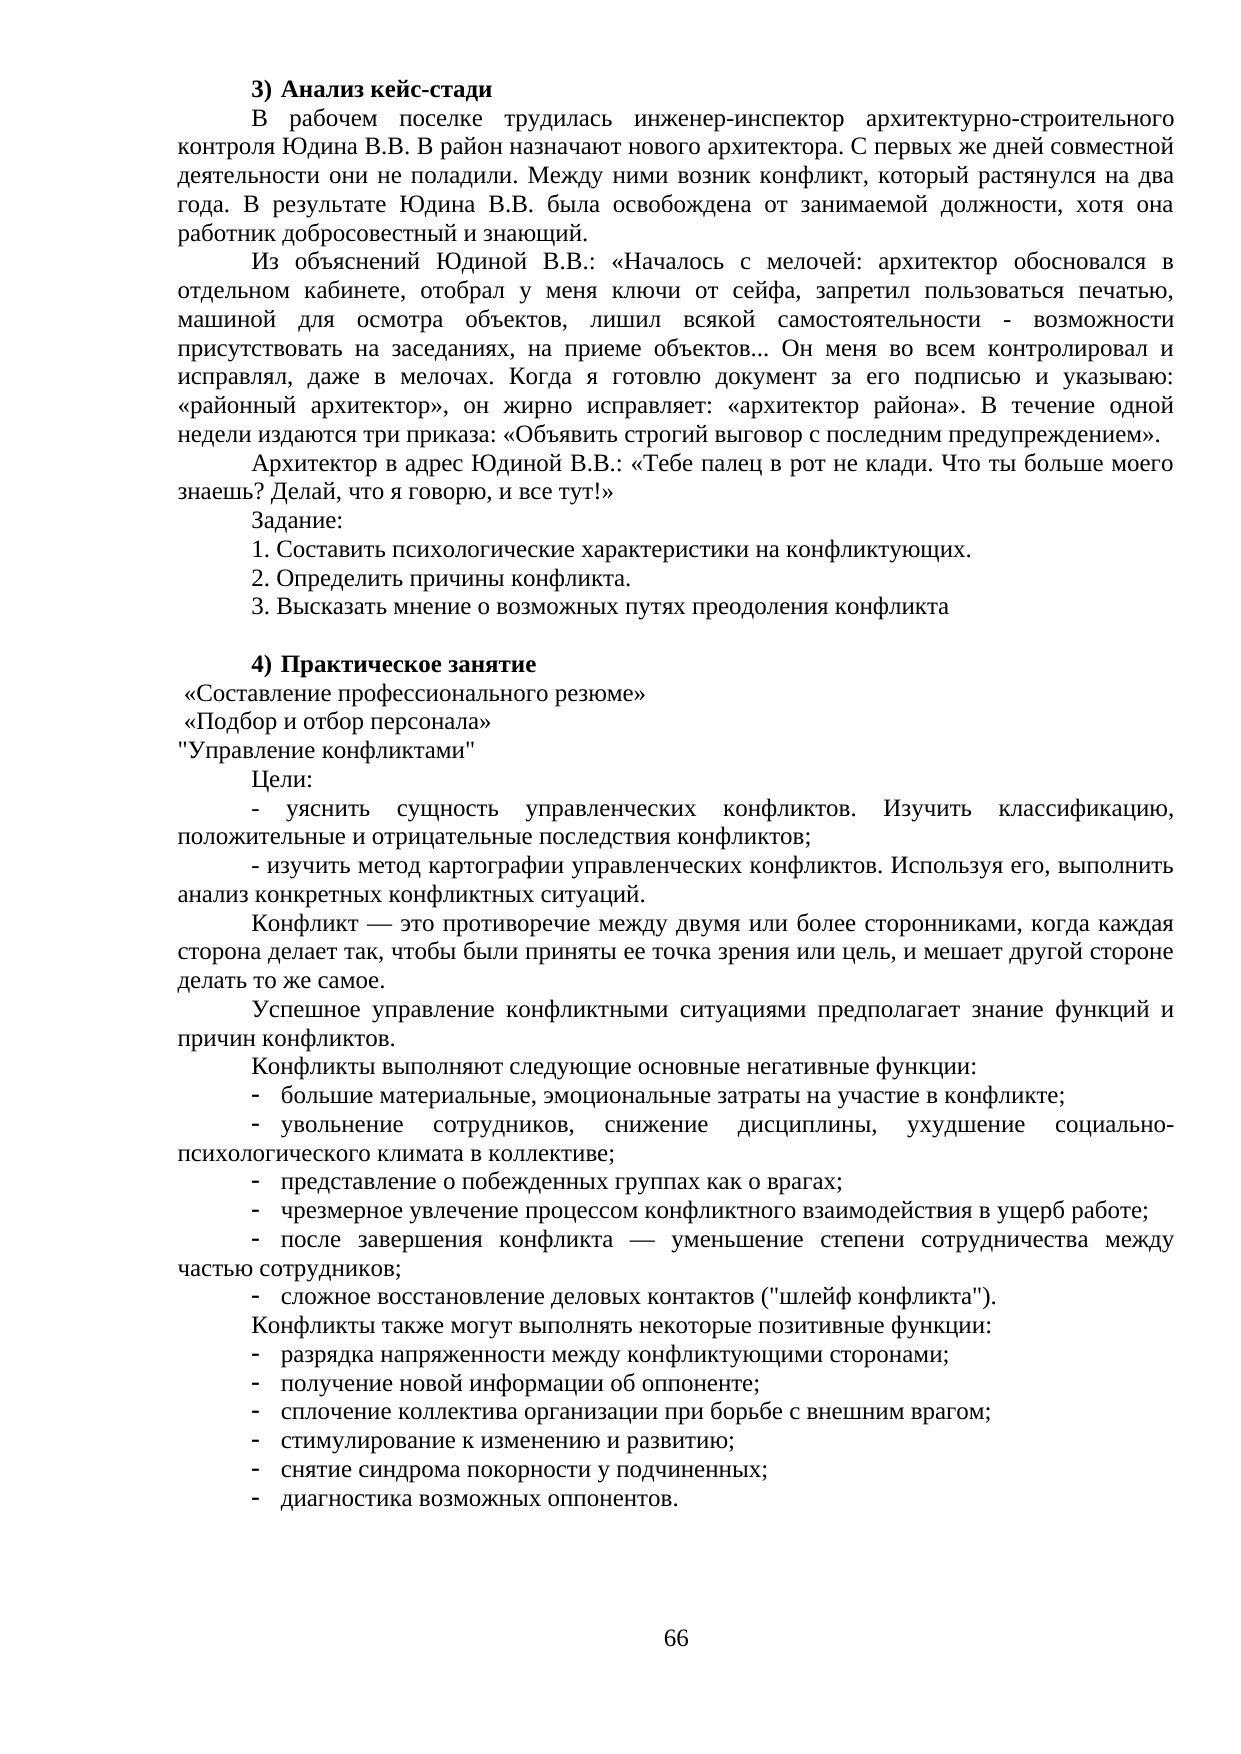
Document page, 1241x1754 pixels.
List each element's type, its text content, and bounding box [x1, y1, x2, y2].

list разрядка напряженности между конфликтующими сторонами; [177, 1339, 1175, 1368]
text Конфликты выполняют следующие основные негативные функции: [177, 1051, 1175, 1080]
text Архитектор в адрес Юдиной В.В.: «Тебе палец в рот не клади. Что ты больше моего знаешь? Делай, что я говорю, и все тут!» [177, 448, 1175, 505]
text 3. Высказать мнение о возможных путях преодоления конфликта [177, 591, 1175, 620]
text 2. Определить причины конфликта. [177, 563, 1175, 591]
list снятие синдрома покорности у подчиненных; [177, 1454, 1175, 1483]
list Анализ кейс-стади [251, 74, 1175, 103]
list получение новой информации об оппоненте; [177, 1368, 1175, 1396]
list большие материальные, эмоциональные затраты на участие в конфликте; [177, 1080, 1175, 1109]
list увольнение сотрудников, снижение дисциплины, ухудшение социально-психологического климата в коллективе; [177, 1109, 1175, 1166]
text "Управление конфликтами" [177, 735, 1175, 764]
text Конфликт — это противоречие между двумя или более сторонниками, когда каждая сторона делает так, чтобы были приняты ее точка зрения или цель, и мешает другой стороне делать то же самое. [177, 908, 1175, 994]
list сплочение коллектива организации при борьбе с внешним врагом; [177, 1396, 1175, 1425]
list после завершения конфликта — уменьшение степени сотрудничества между частью сотрудников; [177, 1224, 1175, 1281]
list диагностика возможных оппонентов. [177, 1483, 1175, 1511]
text Цели: [177, 764, 1175, 793]
list стимулирование к изменению и развитию; [177, 1425, 1175, 1454]
list сложное восстановление деловых контактов ("шлейф конфликта"). [177, 1281, 1175, 1310]
text «Подбор и отбор персонала» [177, 706, 1175, 735]
list Практическое занятие [251, 649, 1175, 678]
text Успешное управление конфликтными ситуациями предполагает знание функций и причин конфликтов. [177, 994, 1175, 1051]
text 1. Составить психологические характеристики на конфликтующих. [177, 534, 1175, 563]
list представление о побежденных группах как о врагах; [177, 1166, 1175, 1195]
text Конфликты также могут выполнять некоторые позитивные функции: [177, 1310, 1175, 1339]
text Из объяснений Юдиной В.В.: «Началось с мелочей: архитектор обосновался в отдельном кабинете, отобрал у меня ключи от сейфа, запретил пользоваться печатью, машиной для осмотра объектов, лишил всякой самостоятельности - возможности присутствовать на заседаниях, на приеме объектов... Он меня во всем контролировал и исправлял, даже в мелочах. Когда я готовлю документ за его подписью и указываю: «районный архитектор», он жирно исправляет: «архитектор района». В течение одной недели издаются три приказа: «Объявить строгий выговор с последним предупреждением». [177, 246, 1175, 448]
text - уяснить сущность управленческих конфликтов. Изучить классификацию, положительные и отрицательные последствия конфликтов; [177, 793, 1175, 850]
text - изучить метод картографии управленческих конфликтов. Используя его, выполнить анализ конкретных конфликтных ситуаций. [177, 850, 1175, 908]
text В рабочем поселке трудилась инженер-инспектор архитектурно-строительного контроля Юдина В.В. В район назначают нового архитектора. С первых же дней совместной деятельности они не поладили. Между ними возник конфликт, который растянулся на два года. В результате Юдина В.В. была освобождена от занимаемой должности, хотя она работник добросовестный и знающий. [177, 103, 1175, 246]
text Задание: [177, 505, 1175, 534]
text «Составление профессионального резюме» [177, 678, 1175, 706]
list чрезмерное увлечение процессом конфликтного взаимодействия в ущерб работе; [177, 1195, 1175, 1224]
